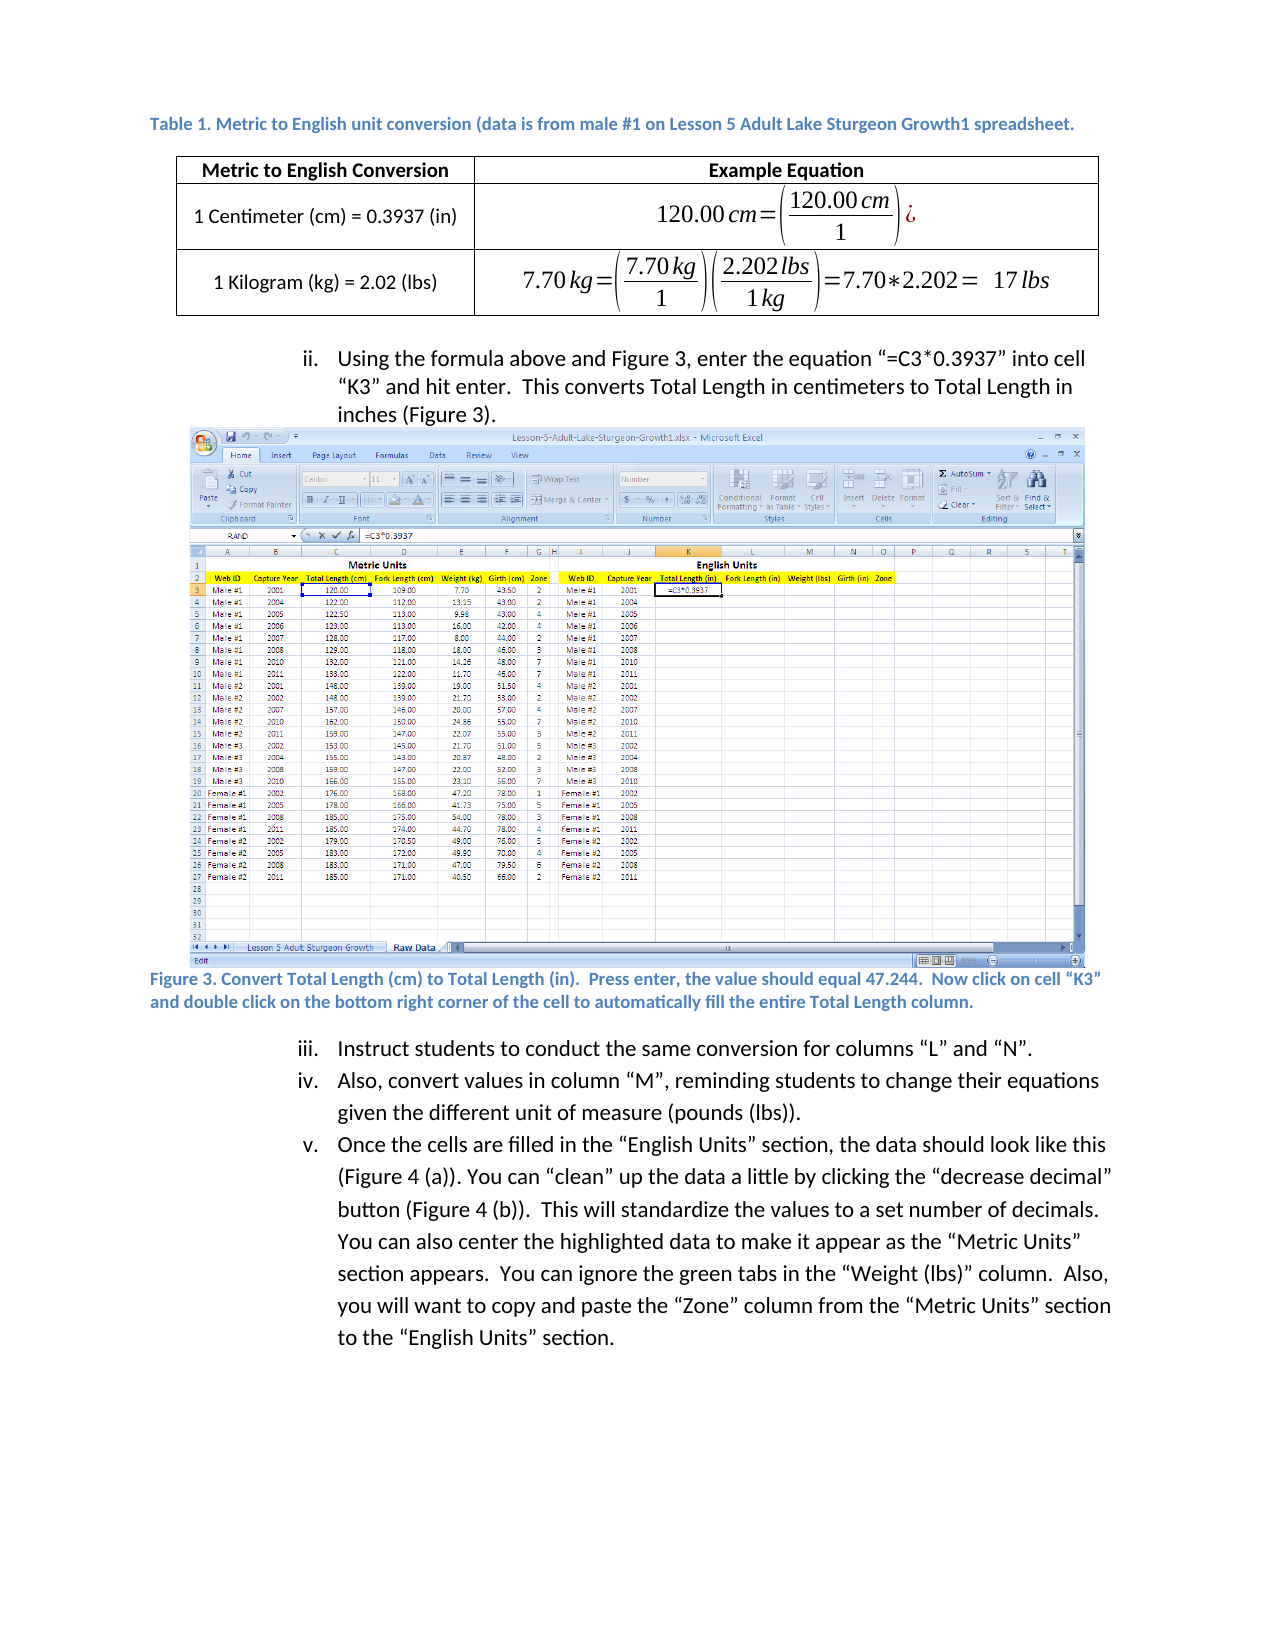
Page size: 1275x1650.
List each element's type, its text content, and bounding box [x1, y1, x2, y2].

table_cell 1 Kilogram (kg) = 2.02 (lbs) [177, 250, 474, 315]
list Using the formula above and Figure 3, enter the equation “=C3*0.3937” into cell “K3” and hit enter. This converts Total Length in centimeters to Total Length in inches (Figure 3). [319, 344, 1125, 428]
picture [189, 427, 1086, 968]
list Also, convert values in column “M”, reminding students to change their equations given the different unit of measure (pounds (lbs)). [319, 1066, 1125, 1126]
table_cell [475, 250, 1098, 315]
table_header Metric to English Conversion [177, 157, 474, 183]
list Once the cells are filled in the “English Units” section, the data should look like this (Figure 4 (a)). You can “clean” up the data a little by clicking the “decrease decimal” button (Figure 4 (b)). This will standardize the values to a set number of decimals. You can also center the highlighted data to make it appear as the “Metric Units” section appears. You can ignore the green tabs in the “Weight (lbs)” column. Also, you will want to copy and paste the “Zone” column from the “Metric Units” section to the “English Units” section. [319, 1130, 1125, 1351]
table_header Example Equation [475, 157, 1098, 183]
table_cell [475, 184, 1098, 249]
text Figure 3. Convert Total Length (cm) to Total Length (in). Press enter, the value should equal 47.244. Now click on cell “K3” and double click on the bottom right corner of the cell to automatically fill the entire Total Length column. [150, 967, 1125, 1013]
list Instruct students to conduct the same conversion for columns “L” and “N”. [319, 1034, 1125, 1062]
table_cell 1 Centimeter (cm) = 0.3937 (in) [177, 184, 474, 249]
